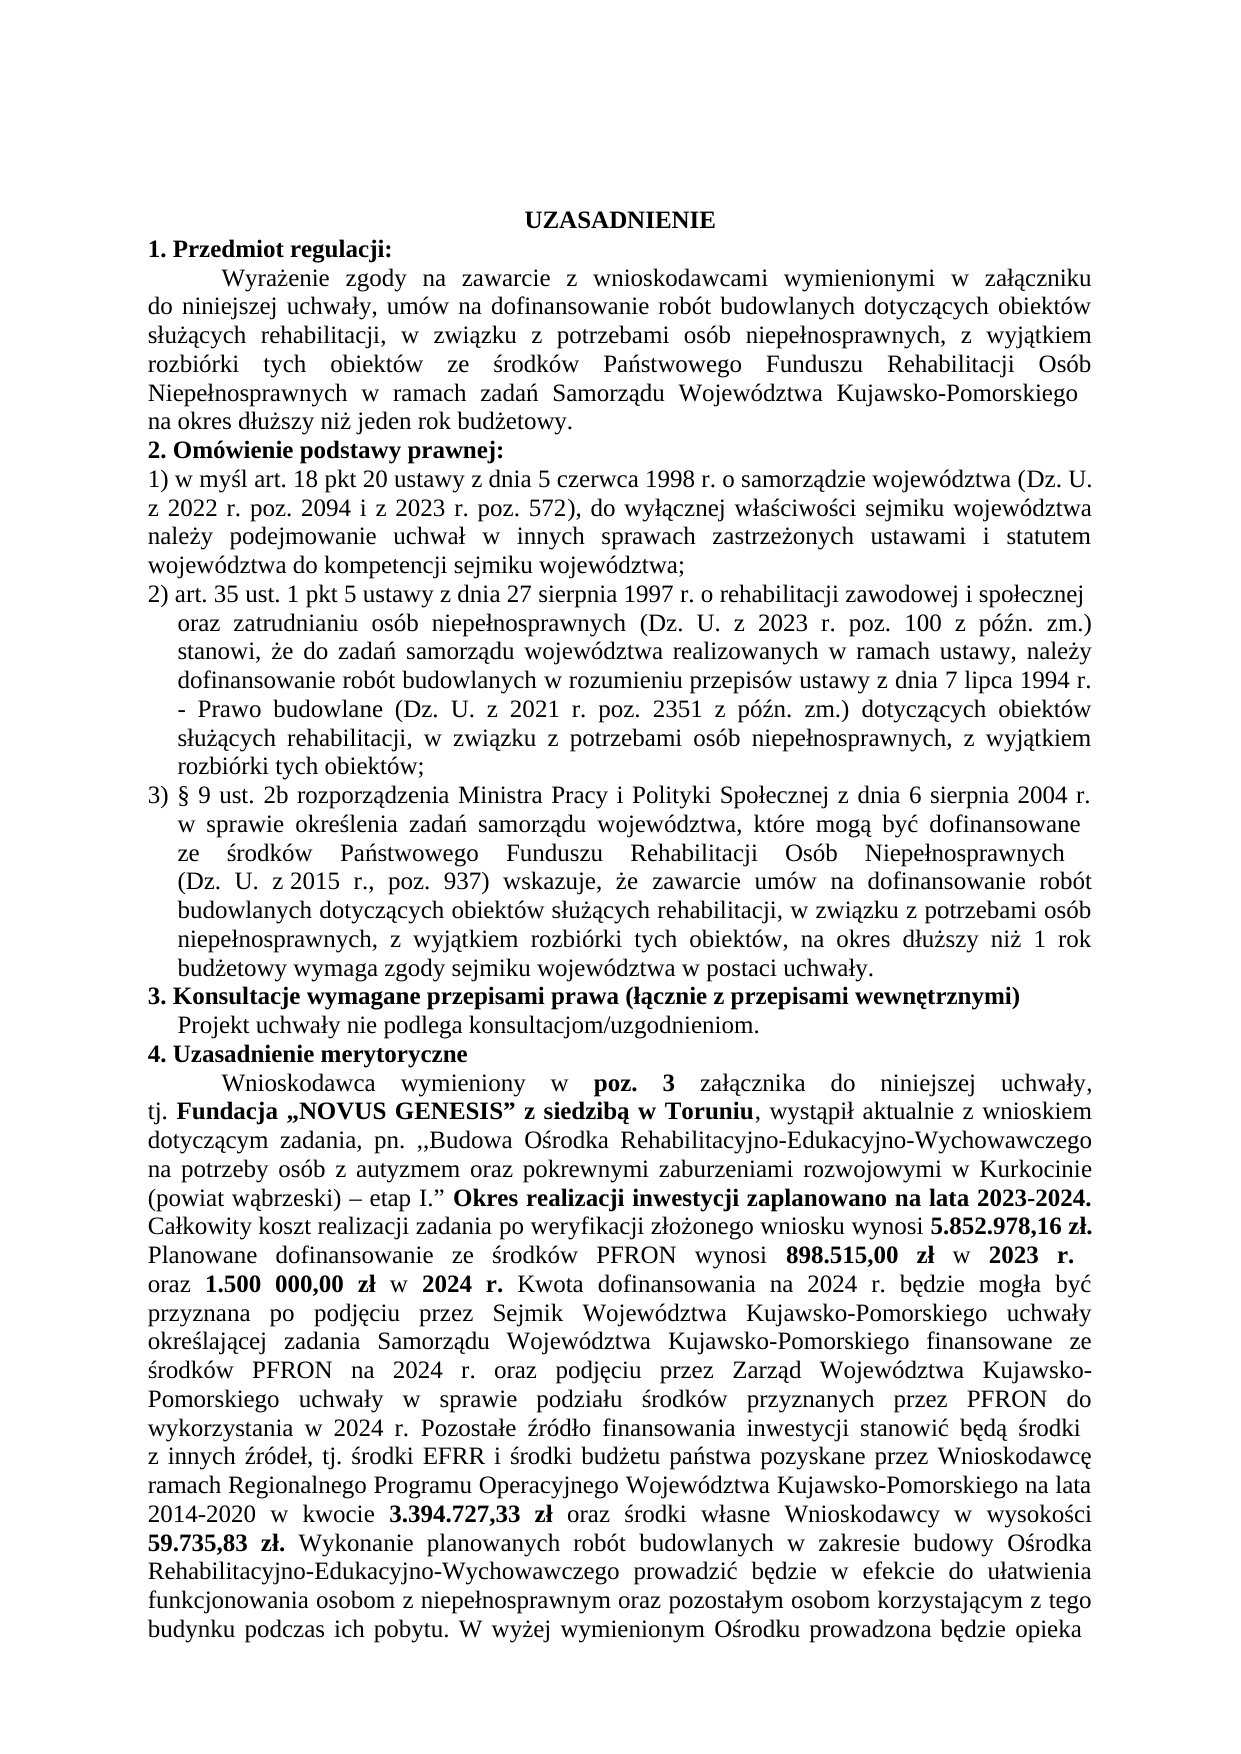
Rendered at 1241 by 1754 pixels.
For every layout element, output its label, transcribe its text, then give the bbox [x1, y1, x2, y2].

text 4. Uzasadnienie merytoryczne [148, 1039, 1092, 1068]
text Wyrażenie zgody na zawarcie z wnioskodawcami wymienionymi w załączniku do niniejszej uchwały, umów na dofinansowanie robót budowlanych dotyczących obiektów służących rehabilitacji, w związku z potrzebami osób niepełnosprawnych, z wyjątkiem rozbiórki tych obiektów ze środków Państwowego Funduszu Rehabilitacji Osób Niepełnosprawnych w ramach zadań Samorządu Województwa Kujawsko-Pomorskiego na okres dłuższy niż jeden rok budżetowy. [148, 263, 1092, 435]
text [148, 1068, 1092, 1643]
text 1. Przedmiot regulacji: [148, 234, 1092, 263]
text 2) art. 35 ust. 1 pkt 5 ustawy z dnia 27 sierpnia 1997 r. o rehabilitacji zawodowej i społecznej oraz zatrudnianiu osób niepełnosprawnych (Dz. U. z 2023 r. poz. 100 z późn. zm.) stanowi, że do zadań samorządu województwa realizowanych w ramach ustawy, należy dofinansowanie robót budowlanych w rozumieniu przepisów ustawy z dnia 7 lipca 1994 r. - Prawo budowlane (Dz. U. z 2021 r. poz. 2351 z późn. zm.) dotyczących obiektów służących rehabilitacji, w związku z potrzebami osób niepełnosprawnych, z wyjątkiem rozbiórki tych obiektów; [148, 579, 1092, 780]
text 2. Omówienie podstawy prawnej: [148, 435, 1092, 464]
text Projekt uchwały nie podlega konsultacjom/uzgodnieniom. [177, 1010, 1092, 1039]
text 3. Konsultacje wymagane przepisami prawa (łącznie z przepisami wewnętrznymi) [148, 981, 1092, 1010]
text 1) w myśl art. 18 pkt 20 ustawy z dnia 5 czerwca 1998 r. o samorządzie województwa (Dz. U. z 2022 r. poz. 2094 i z 2023 r. poz. 572), do wyłącznej właściwości sejmiku województwa należy podejmowanie uchwał w innych sprawach zastrzeżonych ustawami i statutem województwa do kompetencji sejmiku województwa; [148, 464, 1092, 579]
text 3) § 9 ust. 2b rozporządzenia Ministra Pracy i Polityki Społecznej z dnia 6 sierpnia 2004 r. w sprawie określenia zadań samorządu województwa, które mogą być dofinansowane ze środków Państwowego Funduszu Rehabilitacji Osób Niepełnosprawnych (Dz. U. z 2015 r., poz. 937) wskazuje, że zawarcie umów na dofinansowanie robót budowlanych dotyczących obiektów służących rehabilitacji, w związku z potrzebami osób niepełnosprawnych, z wyjątkiem rozbiórki tych obiektów, na okres dłuższy niż 1 rok budżetowy wymaga zgody sejmiku województwa w postaci uchwały. [148, 780, 1092, 981]
text UZASADNIENIE [148, 205, 1092, 234]
